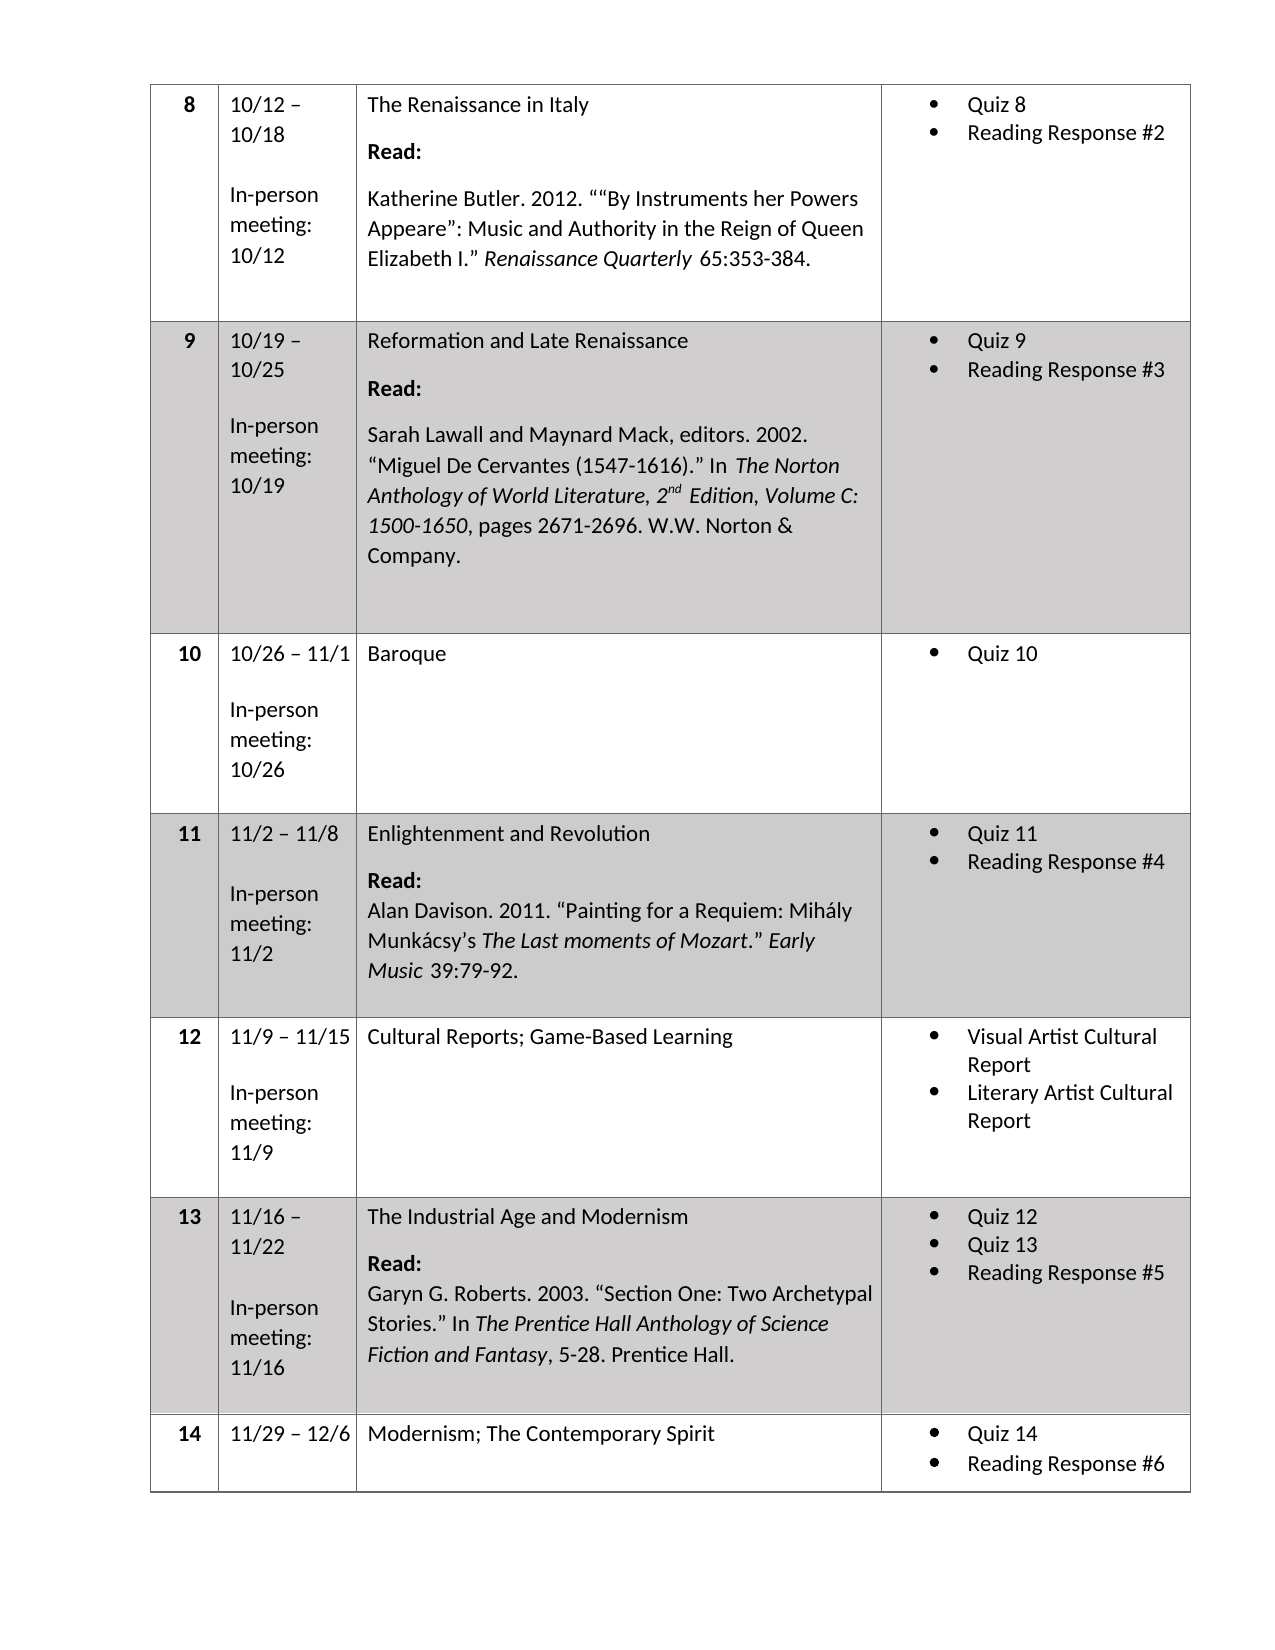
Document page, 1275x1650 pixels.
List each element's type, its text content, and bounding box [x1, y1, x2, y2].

table_cell 10/26 – 11/1 In-person meeting: 10/26 [219, 634, 356, 813]
table_cell The Industrial Age and Modernism Read: Garyn G. Roberts. 2003. “Section One: Two Archetypal Stories.” In The Prentice Hall Anthology of Science Fiction and Fantasy, 5-28. Prentice Hall. [357, 1198, 881, 1413]
table_cell Quiz 10 [882, 634, 1190, 813]
table_cell Cultural Reports; Game-Based Learning [357, 1018, 881, 1197]
table_cell Quiz 11 Reading Response #4 [882, 814, 1190, 1017]
table_cell 11/9 – 11/15 In-person meeting: 11/9 [219, 1018, 356, 1197]
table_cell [357, 1415, 881, 1491]
table_cell 12 [151, 1018, 218, 1197]
table_cell Quiz 8 Reading Response #2 [882, 85, 1190, 321]
table_cell Quiz 9 Reading Response #3 [882, 322, 1190, 633]
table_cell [219, 1415, 356, 1491]
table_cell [882, 1415, 1190, 1491]
table_cell Reformation and Late Renaissance Read: Sarah Lawall and Maynard Mack, editors. 2002. “Miguel De Cervantes (1547-1616).” In The Norton Anthology of World Literature, 2nd Edition, Volume C: 1500-1650, pages 2671-2696. W.W. Norton & Company. [357, 322, 881, 633]
table_cell 9 [151, 322, 218, 633]
table_cell Quiz 12 Quiz 13 Reading Response #5 [882, 1198, 1190, 1413]
table_cell 8 [151, 85, 218, 321]
table_cell 11 [151, 814, 218, 1017]
table_cell 10/19 – 10/25 In-person meeting: 10/19 [219, 322, 356, 633]
table_cell Enlightenment and Revolution Read: Alan Davison. 2011. “Painting for a Requiem: Mihály Munkácsy’s The Last moments of Mozart.” Early Music 39:79-92. [357, 814, 881, 1017]
table_cell 11/2 – 11/8 In-person meeting: 11/2 [219, 814, 356, 1017]
table_cell The Renaissance in Italy Read: Katherine Butler. 2012. ““By Instruments her Powers Appeare”: Music and Authority in the Reign of Queen Elizabeth I.” Renaissance Quarterly 65:353-384. [357, 85, 881, 321]
table_cell 10/12 – 10/18 In-person meeting: 10/12 [219, 85, 356, 321]
table_cell Visual Artist Cultural Report Literary Artist Cultural Report [882, 1018, 1190, 1197]
table_cell 10 [151, 634, 218, 813]
table_cell Baroque [357, 634, 881, 813]
table_cell 11/16 – 11/22 In-person meeting: 11/16 [219, 1198, 356, 1413]
table_cell 13 [151, 1198, 218, 1413]
table_cell 14 [151, 1415, 218, 1491]
